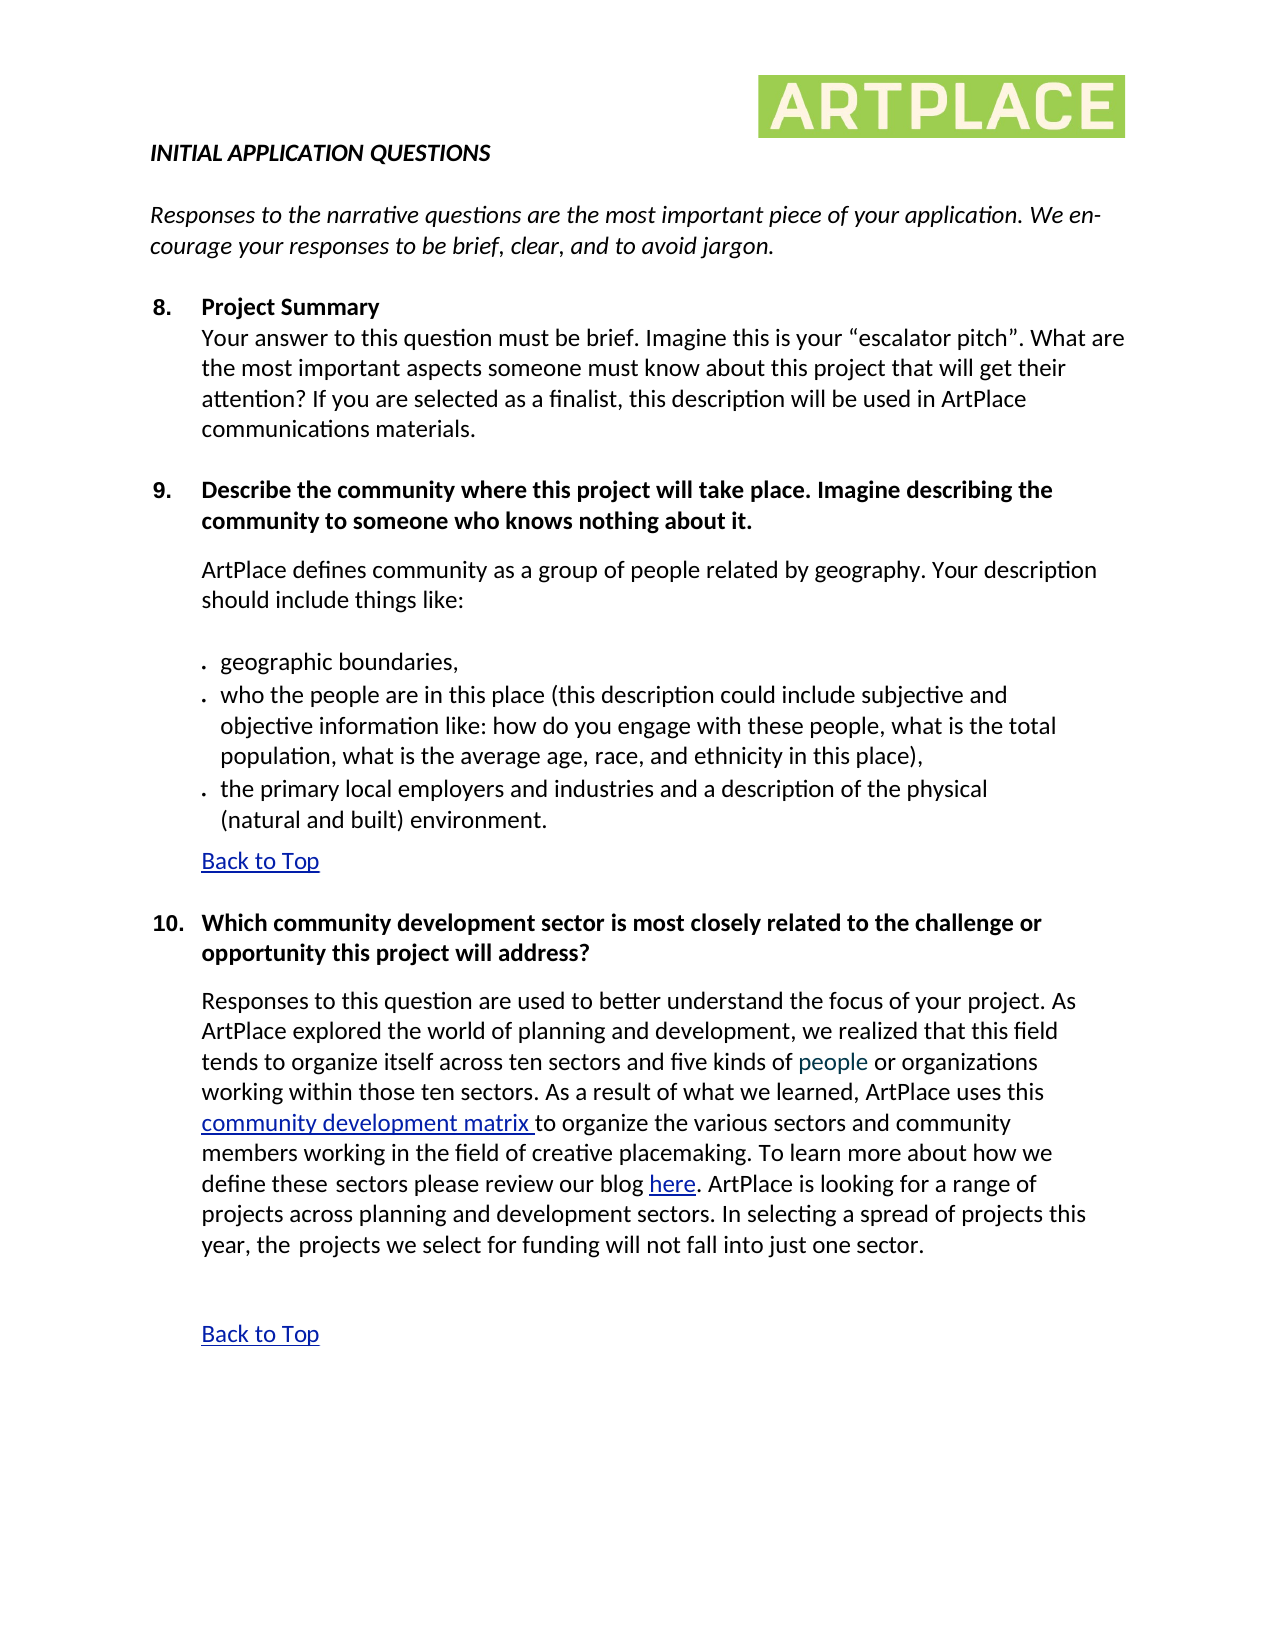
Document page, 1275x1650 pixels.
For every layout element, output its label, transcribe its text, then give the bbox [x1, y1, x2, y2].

text ArtPlace defines community as a group of people related by geography. Your description should include things like: [201, 554, 1123, 615]
list geographic boundaries, [201, 646, 1135, 677]
text Responses to this question are used to better understand the focus of your project. As ArtPlace explored the world of planning and development, we realized that this field tends to organize itself across ten sectors and five kinds of people or organizations working within those ten sectors. As a result of what we learned, ArtPlace uses this community development matrix to organize the various sectors and community members working in the field of creative placemaking. To learn more about how we define these sectors please review our blog here. ArtPlace is looking for a range of projects across planning and development sectors. In selecting a spread of projects this year, the projects we select for funding will not fall into just one sector. [201, 985, 1101, 1259]
list the primary local employers and industries and a description of the physical (natural and built) environment. [201, 773, 1067, 834]
list who the people are in this place (this description could include subjective and objective information like: how do you engage with these people, what is the total population, what is the average age, race, and ethnicity in this place), [201, 679, 1099, 771]
text Back to Top [201, 845, 1135, 876]
text Responses to the narrative questions are the most important piece of your application. We en- courage your responses to be brief, clear, and to avoid jargon. [150, 199, 1123, 260]
text Back to Top [201, 1318, 1135, 1349]
text Your answer to this question must be brief. Imagine this is your “escalator pitch”. What are the most important aspects someone must know about this project that will get their attention? If you are selected as a finalist, this description will be used in ArtPlace communications materials. [201, 322, 1135, 444]
subtitle Project Summary [153, 291, 1093, 322]
subtitle INITIAL APPLICATION QUESTIONS [150, 137, 1135, 168]
subtitle Which community development sector is most closely related to the challenge or opportunity this project will address? [153, 907, 1083, 968]
subtitle Describe the community where this project will take place. Imagine describing the community to someone who knows nothing about it. [153, 474, 1093, 535]
picture [758, 75, 1125, 137]
